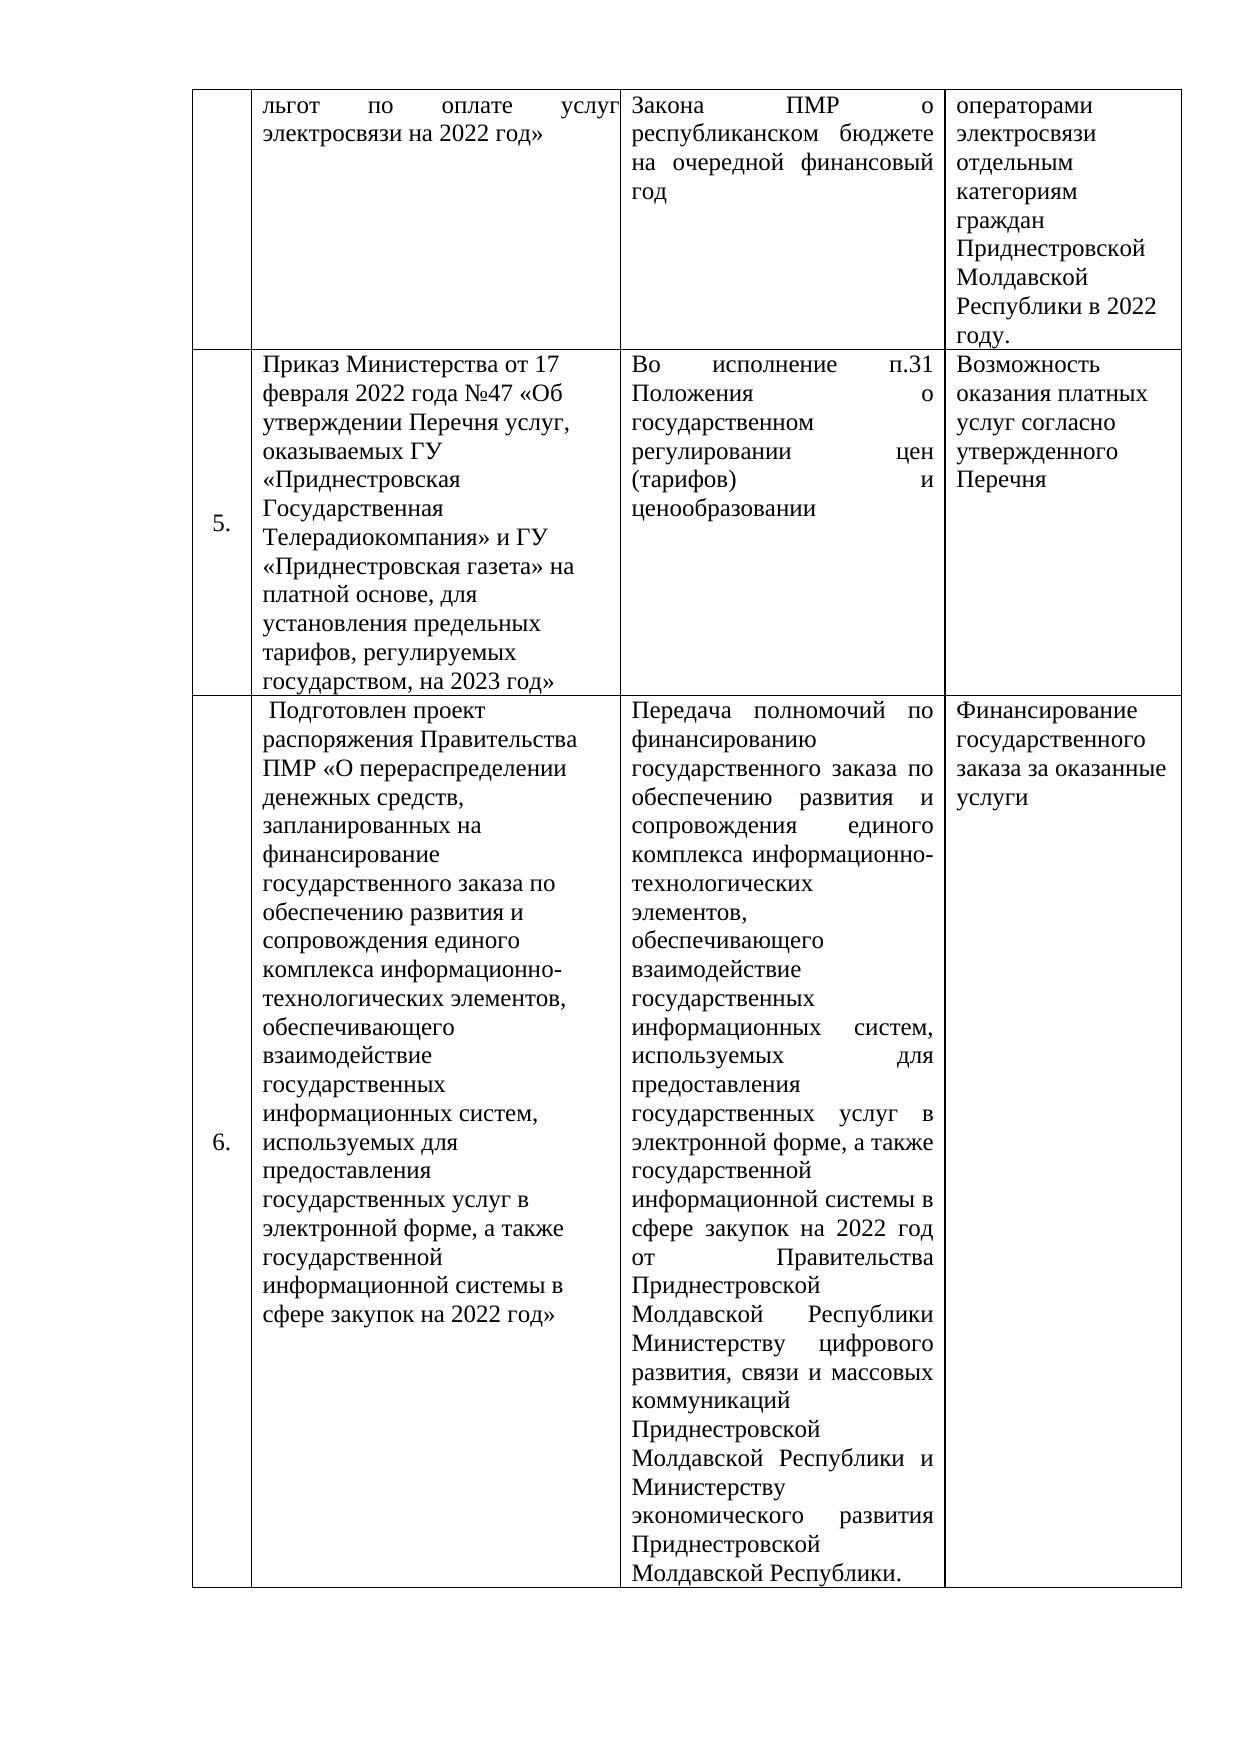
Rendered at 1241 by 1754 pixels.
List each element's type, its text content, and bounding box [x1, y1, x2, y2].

table_cell Передача полномочий по финансированию государственного заказа по обеспечению развития и сопровождения единого комплекса информационно-технологических элементов, обеспечивающего взаимодействие государственных информационных систем, используемых для предоставления государственных услуг в электронной форме, а также государственной информационной системы в сфере закупок на 2022 год от Правительства Приднестровской Молдавской Республики Министерству цифрового развития, связи и массовых коммуникаций Приднестровской Молдавской Республики и Министерству экономического развития Приднестровской Молдавской Республики. [621, 696, 944, 1587]
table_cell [252, 90, 620, 348]
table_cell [621, 90, 944, 348]
table_cell 5. [193, 350, 251, 694]
table_cell 4. [193, 90, 251, 348]
table_cell Финансирование государственного заказа за оказанные услуги [946, 696, 1181, 1587]
table_cell Приказ Министерства от 17 февраля 2022 года №47 «Об утверждении Перечня услуг, оказываемых ГУ «Приднестровская Государственная Телерадиокомпания» и ГУ «Приднестровская газета» на платной основе, для установления предельных тарифов, регулируемых государством, на 2023 год» [252, 350, 620, 694]
table_cell Возможность оказания платных услуг согласно утвержденного Перечня [946, 350, 1181, 694]
table_cell Во исполнение п.31 Положения о государственном регулировании цен (тарифов) и ценообразовании [621, 350, 944, 694]
table_cell 6. [193, 696, 251, 1587]
table_cell Подготовлен проект распоряжения Правительства ПМР «О перераспределении денежных средств, запланированных на финансирование государственного заказа по обеспечению развития и сопровождения единого комплекса информационно-технологических элементов, обеспечивающего взаимодействие государственных информационных систем, используемых для предоставления государственных услуг в электронной форме, а также государственной информационной системы в сфере закупок на 2022 год» [252, 696, 620, 1587]
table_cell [946, 90, 1181, 348]
